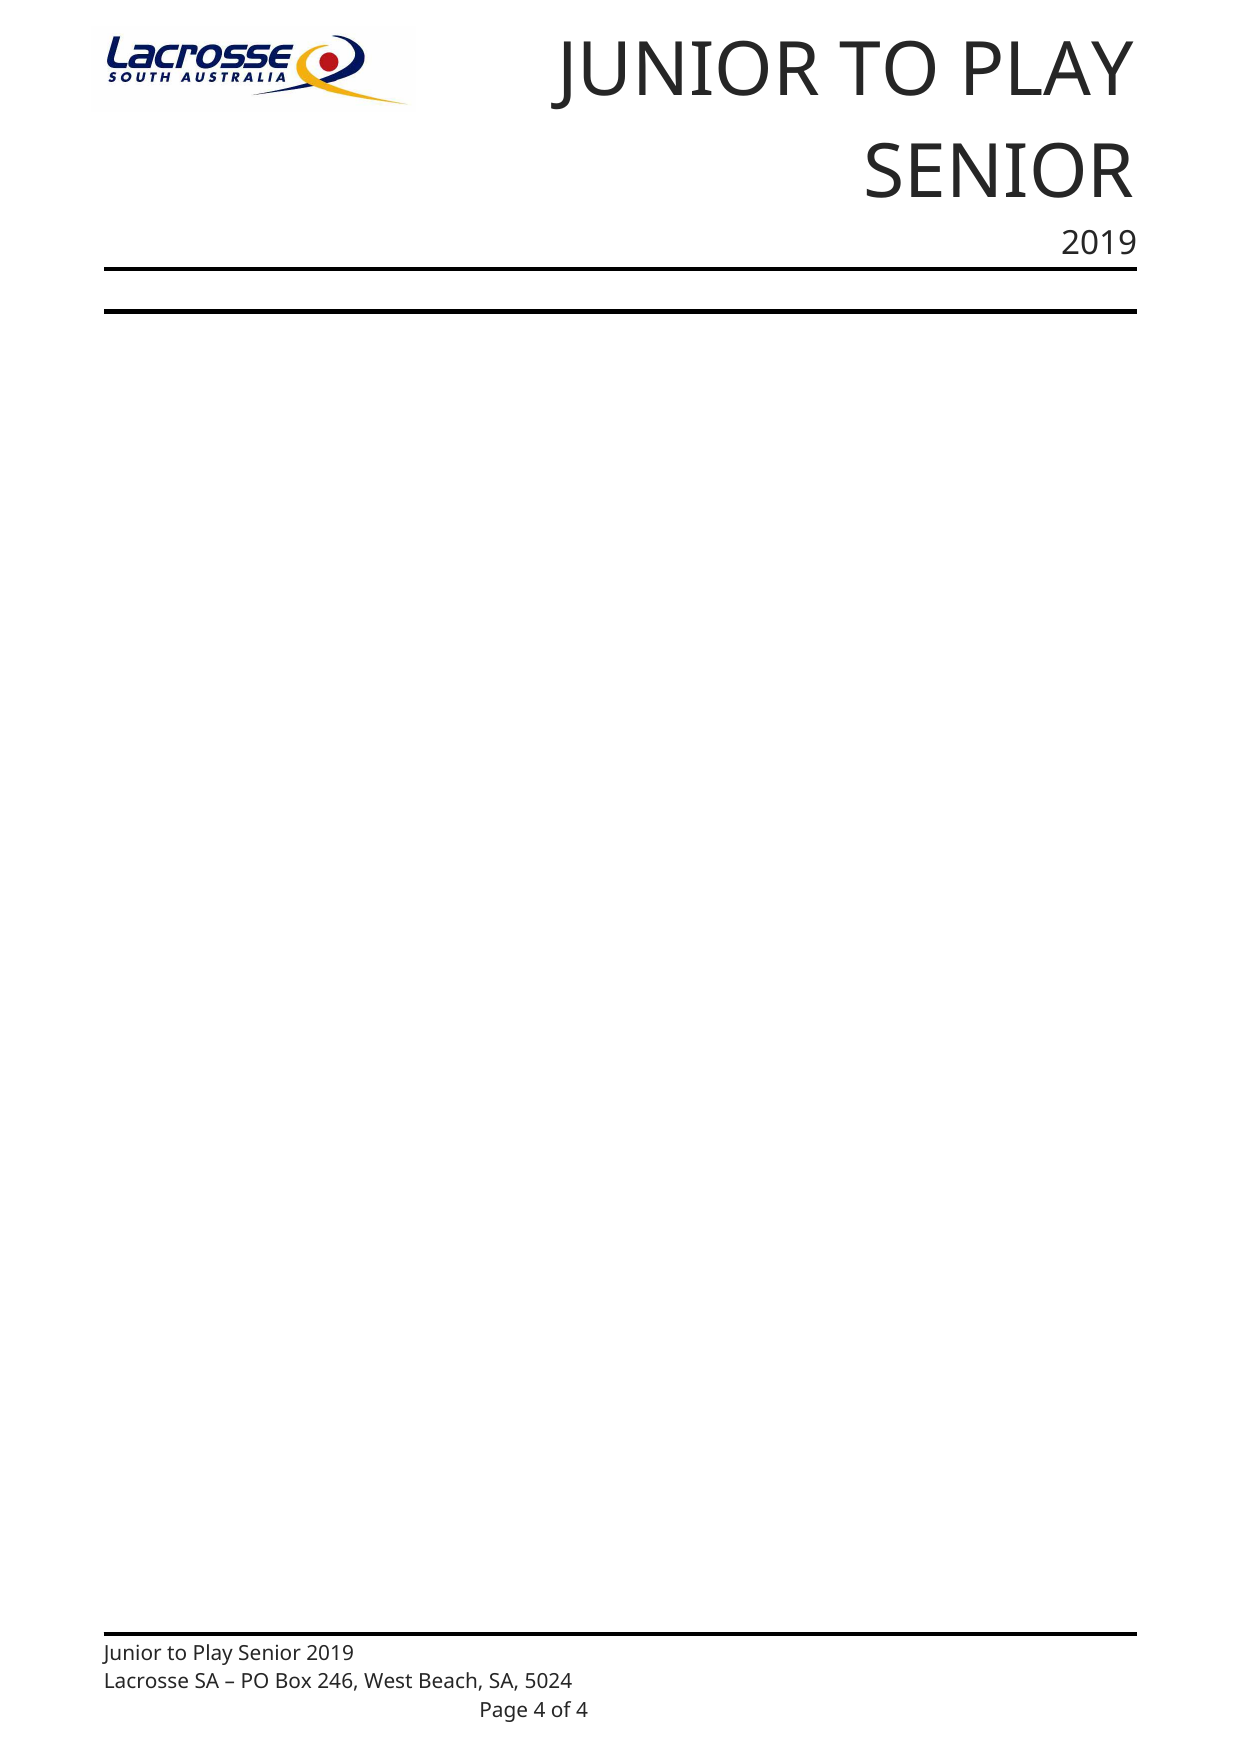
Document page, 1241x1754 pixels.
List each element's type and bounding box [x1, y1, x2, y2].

picture [91, 26, 417, 112]
